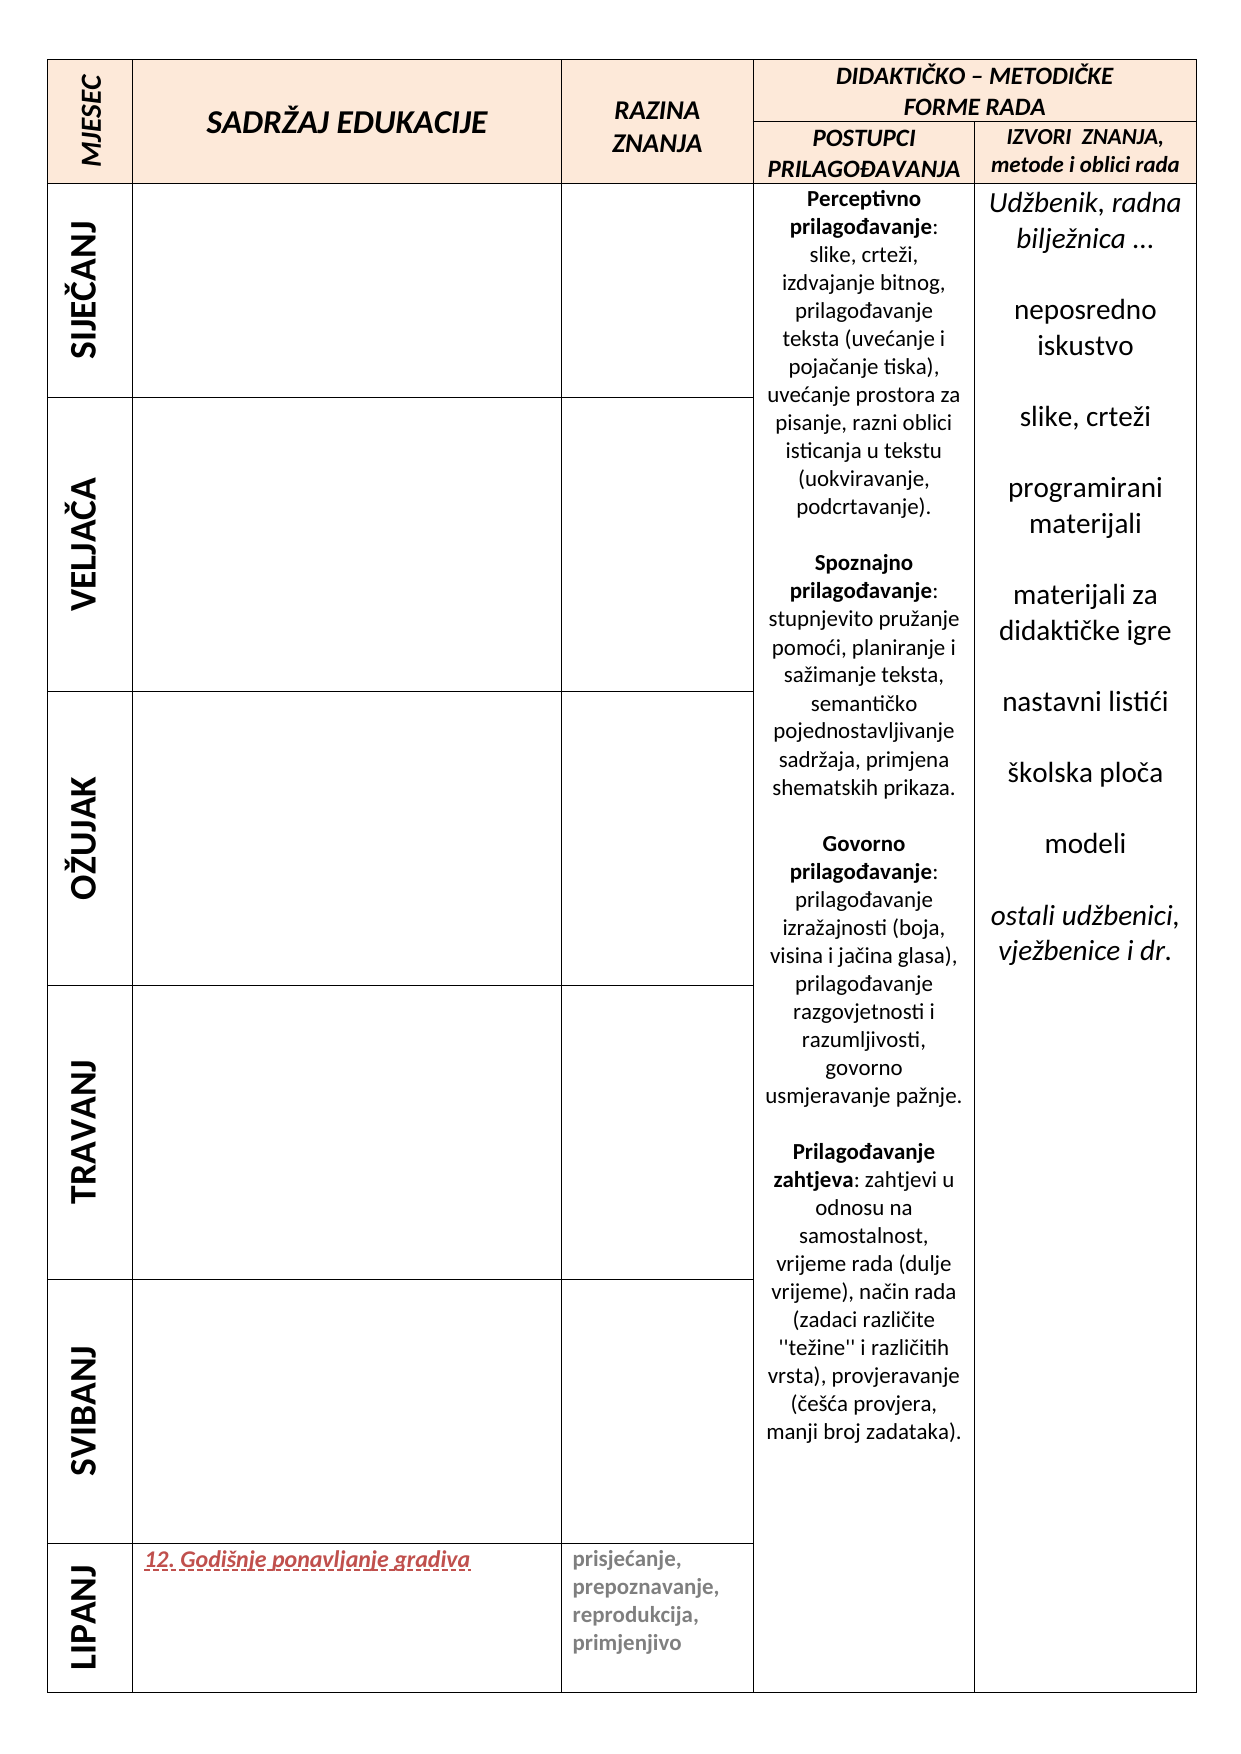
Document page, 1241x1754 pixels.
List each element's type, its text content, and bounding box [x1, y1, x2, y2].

table_cell [562, 1280, 753, 1543]
table_cell [133, 986, 561, 1278]
table_cell [562, 184, 753, 397]
table_cell [133, 398, 561, 691]
table_cell [562, 692, 753, 985]
table_cell [133, 692, 561, 985]
table_cell 12. Godišnje ponavljanje gradiva [133, 1544, 561, 1692]
table_cell SIJEČANJ [48, 184, 132, 397]
table_cell LIPANJ [48, 1544, 132, 1692]
table_cell prisjećanje, prepoznavanje, reprodukcija, primjenjivo [562, 1544, 753, 1692]
table_cell [133, 184, 561, 397]
table_cell Perceptivno prilagođavanje: slike, crteži, izdvajanje bitnog, prilagođavanje teksta (uvećanje i pojačanje tiska), uvećanje prostora za pisanje, razni oblici isticanja u tekstu (uokviravanje, podcrtavanje). Spoznajno prilagođavanje: stupnjevito pružanje pomoći, planiranje i sažimanje teksta, semantičko pojednostavljivanje sadržaja, primjena shematskih prikaza. Govorno prilagođavanje: prilagođavanje izražajnosti (boja, visina i jačina glasa), prilagođavanje razgovjetnosti i razumljivosti, govorno usmjeravanje pažnje. Prilagođavanje zahtjeva: zahtjevi u odnosu na samostalnost, vrijeme rada (dulje vrijeme), način rada (zadaci različite ''težine'' i različitih vrsta), provjeravanje (češća provjera, manji broj zadataka). [754, 184, 974, 1692]
table_cell DIDAKTIČKO – METODIČKE FORME RADA [754, 60, 1196, 121]
table_cell RAZINA ZNANJA [562, 60, 753, 183]
table_cell IZVORI ZNANJA, metode i oblici rada [975, 122, 1196, 183]
table_cell MJESEC [48, 60, 132, 183]
table_cell POSTUPCI PRILAGOĐAVANJA [754, 122, 974, 183]
table_cell SVIBANJ [48, 1280, 132, 1543]
table_cell OŽUJAK [48, 692, 132, 985]
table_cell SADRŽAJ EDUKACIJE [133, 60, 561, 183]
table_cell TRAVANJ [48, 986, 132, 1278]
table_cell [133, 1280, 561, 1543]
table_cell [562, 986, 753, 1278]
table_cell VELJAČA [48, 398, 132, 691]
table_cell [562, 398, 753, 691]
